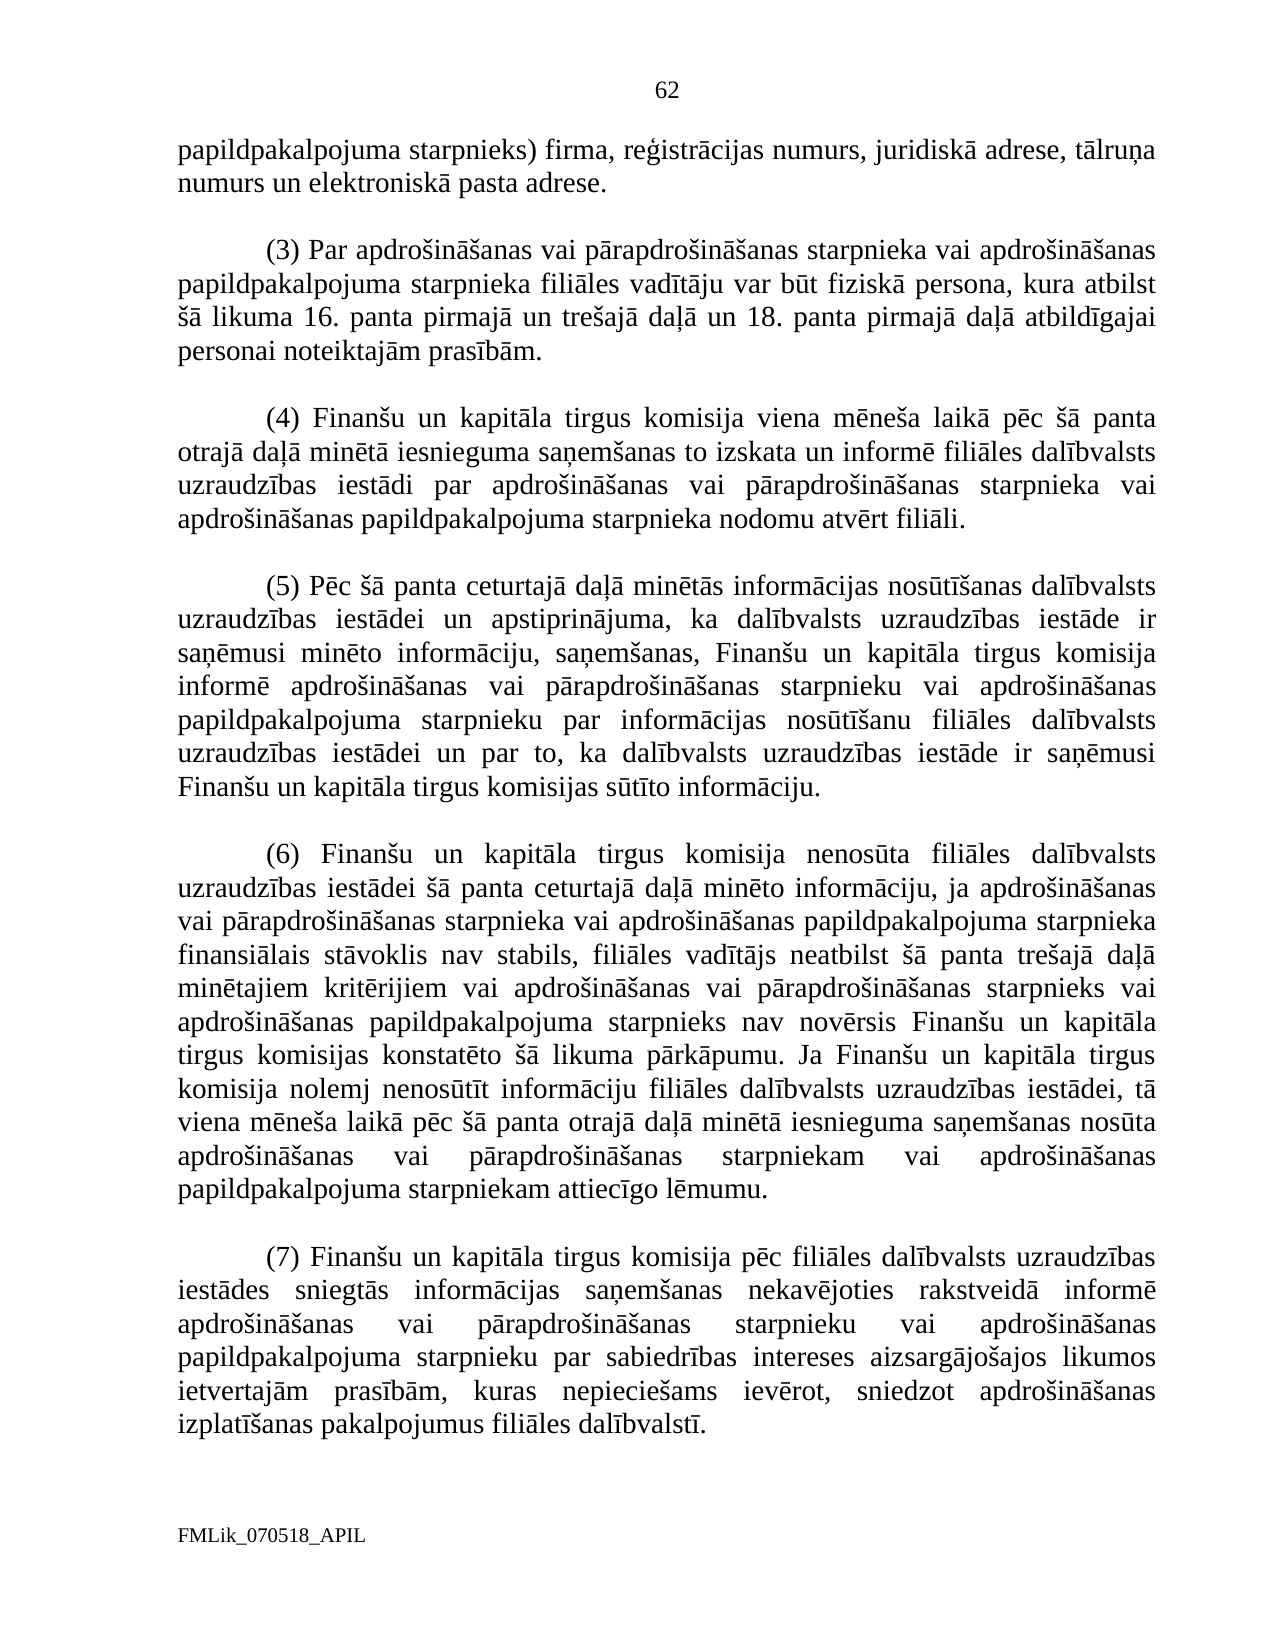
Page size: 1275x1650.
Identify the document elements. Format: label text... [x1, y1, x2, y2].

text (7) Finanšu un kapitāla tirgus komisija pēc filiāles dalībvalsts uzraudzības iestādes sniegtās informācijas saņemšanas nekavējoties rakstveidā informē apdrošināšanas vai pārapdrošināšanas starpnieku vai apdrošināšanas papildpakalpojuma starpnieku par sabiedrības intereses aizsargājošajos likumos ietvertajām prasībām, kuras nepieciešams ievērot, sniedzot apdrošināšanas izplatīšanas pakalpojumus filiāles dalībvalstī. [177, 1239, 1157, 1440]
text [177, 132, 1157, 199]
text (4) Finanšu un kapitāla tirgus komisija viena mēneša laikā pēc šā panta otrajā daļā minētā iesnieguma saņemšanas to izskata un informē filiāles dalībvalsts uzraudzības iestādi par apdrošināšanas vai pārapdrošināšanas starpnieka vai apdrošināšanas papildpakalpojuma starpnieka nodomu atvērt filiāli. [177, 400, 1157, 534]
text (6) Finanšu un kapitāla tirgus komisija nenosūta filiāles dalībvalsts uzraudzības iestādei šā panta ceturtajā daļā minēto informāciju, ja apdrošināšanas vai pārapdrošināšanas starpnieka vai apdrošināšanas papildpakalpojuma starpnieka finansiālais stāvoklis nav stabils, filiāles vadītājs neatbilst šā panta trešajā daļā minētajiem kritērijiem vai apdrošināšanas vai pārapdrošināšanas starpnieks vai apdrošināšanas papildpakalpojuma starpnieks nav novērsis Finanšu un kapitāla tirgus komisijas konstatēto šā likuma pārkāpumu. Ja Finanšu un kapitāla tirgus komisija nolemj nenosūtīt informāciju filiāles dalībvalsts uzraudzības iestādei, tā viena mēneša laikā pēc šā panta otrajā daļā minētā iesnieguma saņemšanas nosūta apdrošināšanas vai pārapdrošināšanas starpniekam vai apdrošināšanas papildpakalpojuma starpniekam attiecīgo lēmumu. [177, 836, 1157, 1205]
text (3) Par apdrošināšanas vai pārapdrošināšanas starpnieka vai apdrošināšanas papildpakalpojuma starpnieka filiāles vadītāju var būt fiziskā persona, kura atbilst šā likuma 16. panta pirmajā un trešajā daļā un 18. panta pirmajā daļā atbildīgajai personai noteiktajām prasībām. [177, 232, 1157, 367]
text (5) Pēc šā panta ceturtajā daļā minētās informācijas nosūtīšanas dalībvalsts uzraudzības iestādei un apstiprinājuma, ka dalībvalsts uzraudzības iestāde ir saņēmusi minēto informāciju, saņemšanas, Finanšu un kapitāla tirgus komisija informē apdrošināšanas vai pārapdrošināšanas starpnieku vai apdrošināšanas papildpakalpojuma starpnieku par informācijas nosūtīšanu filiāles dalībvalsts uzraudzības iestādei un par to, ka dalībvalsts uzraudzības iestāde ir saņēmusi Finanšu un kapitāla tirgus komisijas sūtīto informāciju. [177, 568, 1157, 803]
